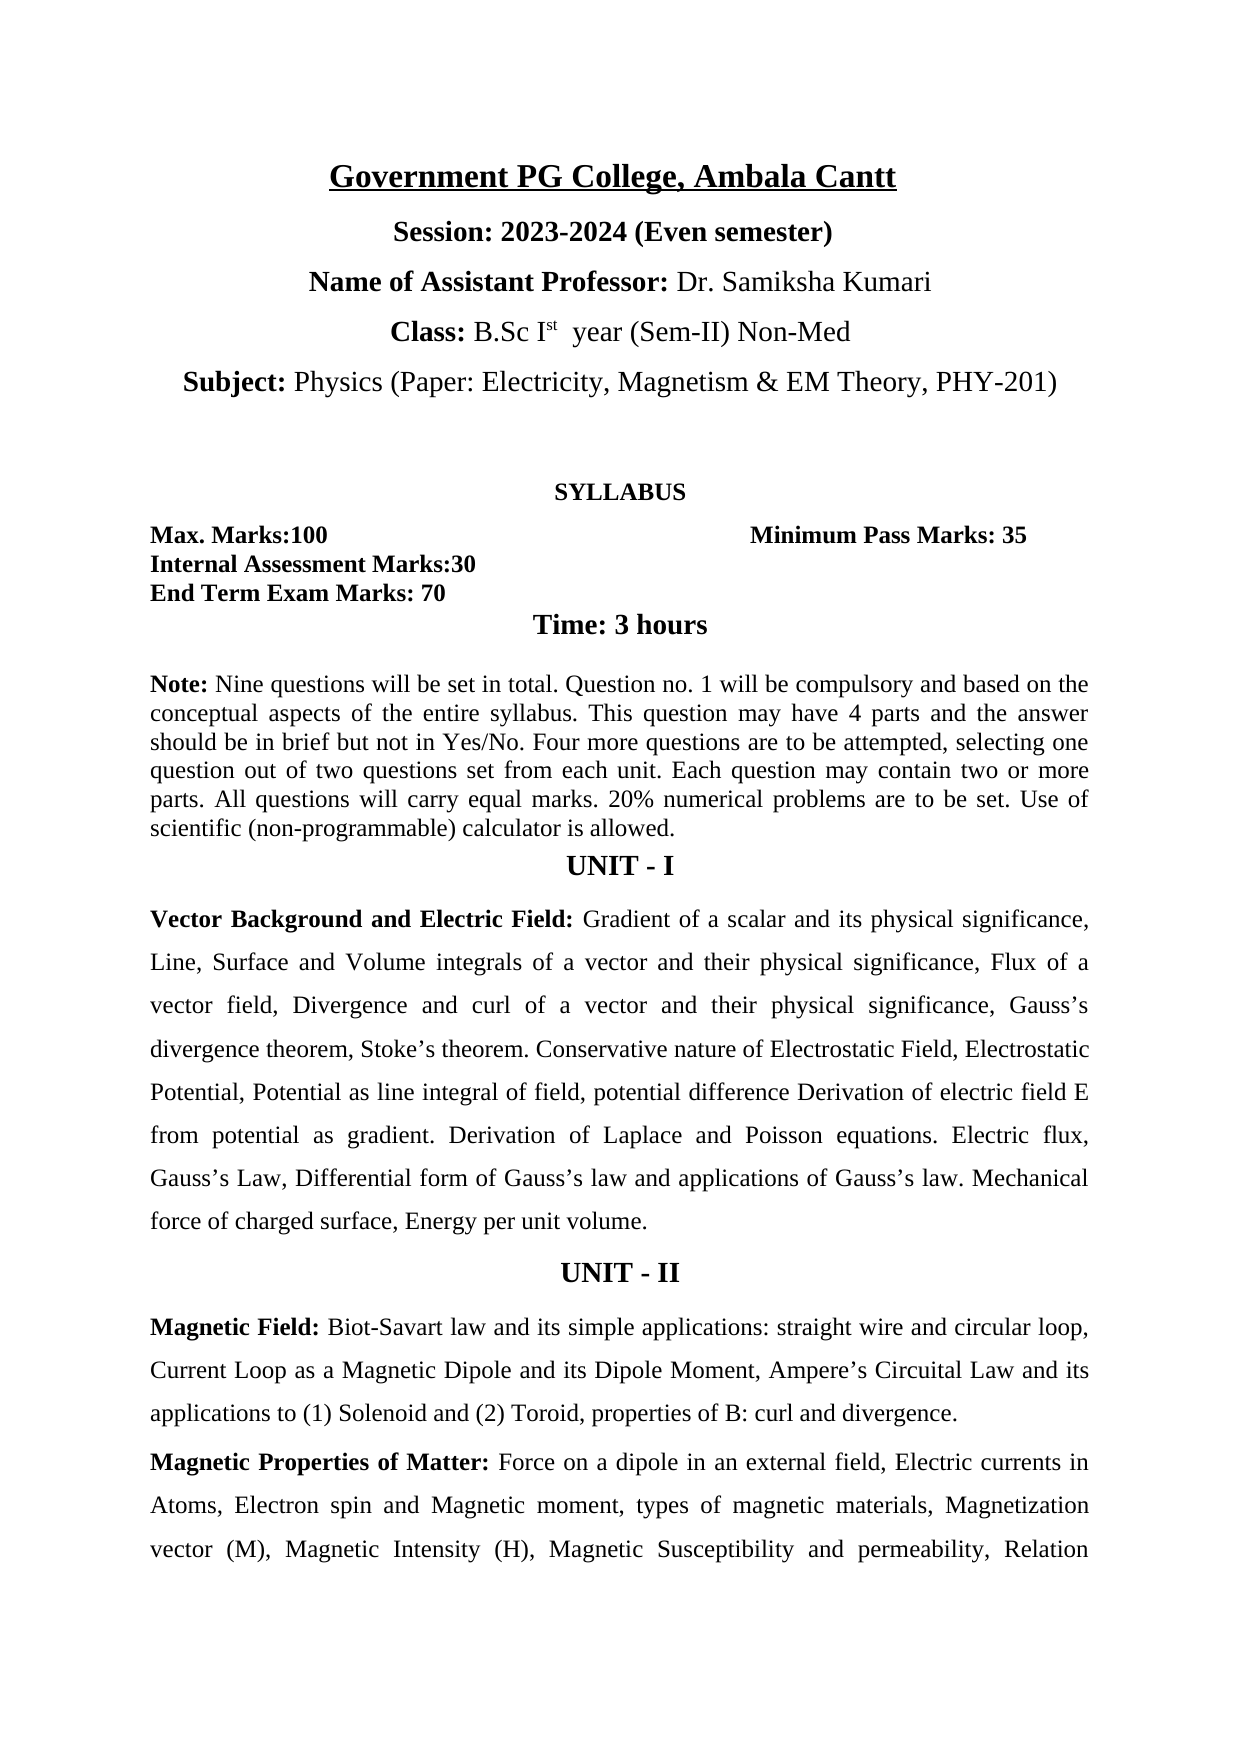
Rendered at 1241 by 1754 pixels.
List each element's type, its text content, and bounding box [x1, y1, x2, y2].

title Magnetic Field: Biot-Savart law and its simple applications: straight wire and circular loop, Current Loop as a Magnetic Dipole and its Dipole Moment, Ampere’s Circuital Law and its applications to (1) Solenoid and (2) Toroid, properties of B: curl and divergence. [150, 1312, 1090, 1427]
title UNIT - I [150, 848, 1090, 881]
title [150, 1447, 1090, 1562]
title Government PG College, Ambala Cantt [135, 156, 1090, 194]
title Name of Assistant Professor: Dr. Samiksha Kumari [150, 264, 1090, 297]
title Internal Assessment Marks:30 [150, 549, 1090, 578]
title Time: 3 hours [150, 607, 1090, 640]
title Class: B.Sc Ist year (Sem-II) Non-Med [150, 314, 1090, 348]
title Subject: Physics (Paper: Electricity, Magnetism & EM Theory, PHY-201) [150, 364, 1090, 398]
title UNIT - II [150, 1255, 1090, 1289]
title End Term Exam Marks: 70 [150, 578, 1090, 607]
title SYLLABUS [150, 477, 1090, 506]
title Session: 2023-2024 (Even semester) [135, 214, 1090, 247]
title Vector Background and Electric Field: Gradient of a scalar and its physical significance, Line, Surface and Volume integrals of a vector and their physical significance, Flux of a vector field, Divergence and curl of a vector and their physical significance, Gauss’s divergence theorem, Stoke’s theorem. Conservative nature of Electrostatic Field, Electrostatic Potential, Potential as line integral of field, potential difference Derivation of electric field E from potential as gradient. Derivation of Laplace and Poisson equations. Electric flux, Gauss’s Law, Differential form of Gauss’s law and applications of Gauss’s law. Mechanical force of charged surface, Energy per unit volume. [150, 904, 1090, 1235]
title Note: Nine questions will be set in total. Question no. 1 will be compulsory and based on the conceptual aspects of the entire syllabus. This question may have 4 parts and the answer should be in brief but not in Yes/No. Four more questions are to be attempted, selecting one question out of two questions set from each unit. Each question may contain two or more parts. All questions will carry equal marks. 20% numerical problems are to be set. Use of scientific (non-programmable) calculator is allowed. [150, 669, 1090, 842]
title Max. Marks:100 Minimum Pass Marks: 35 [150, 521, 1090, 549]
